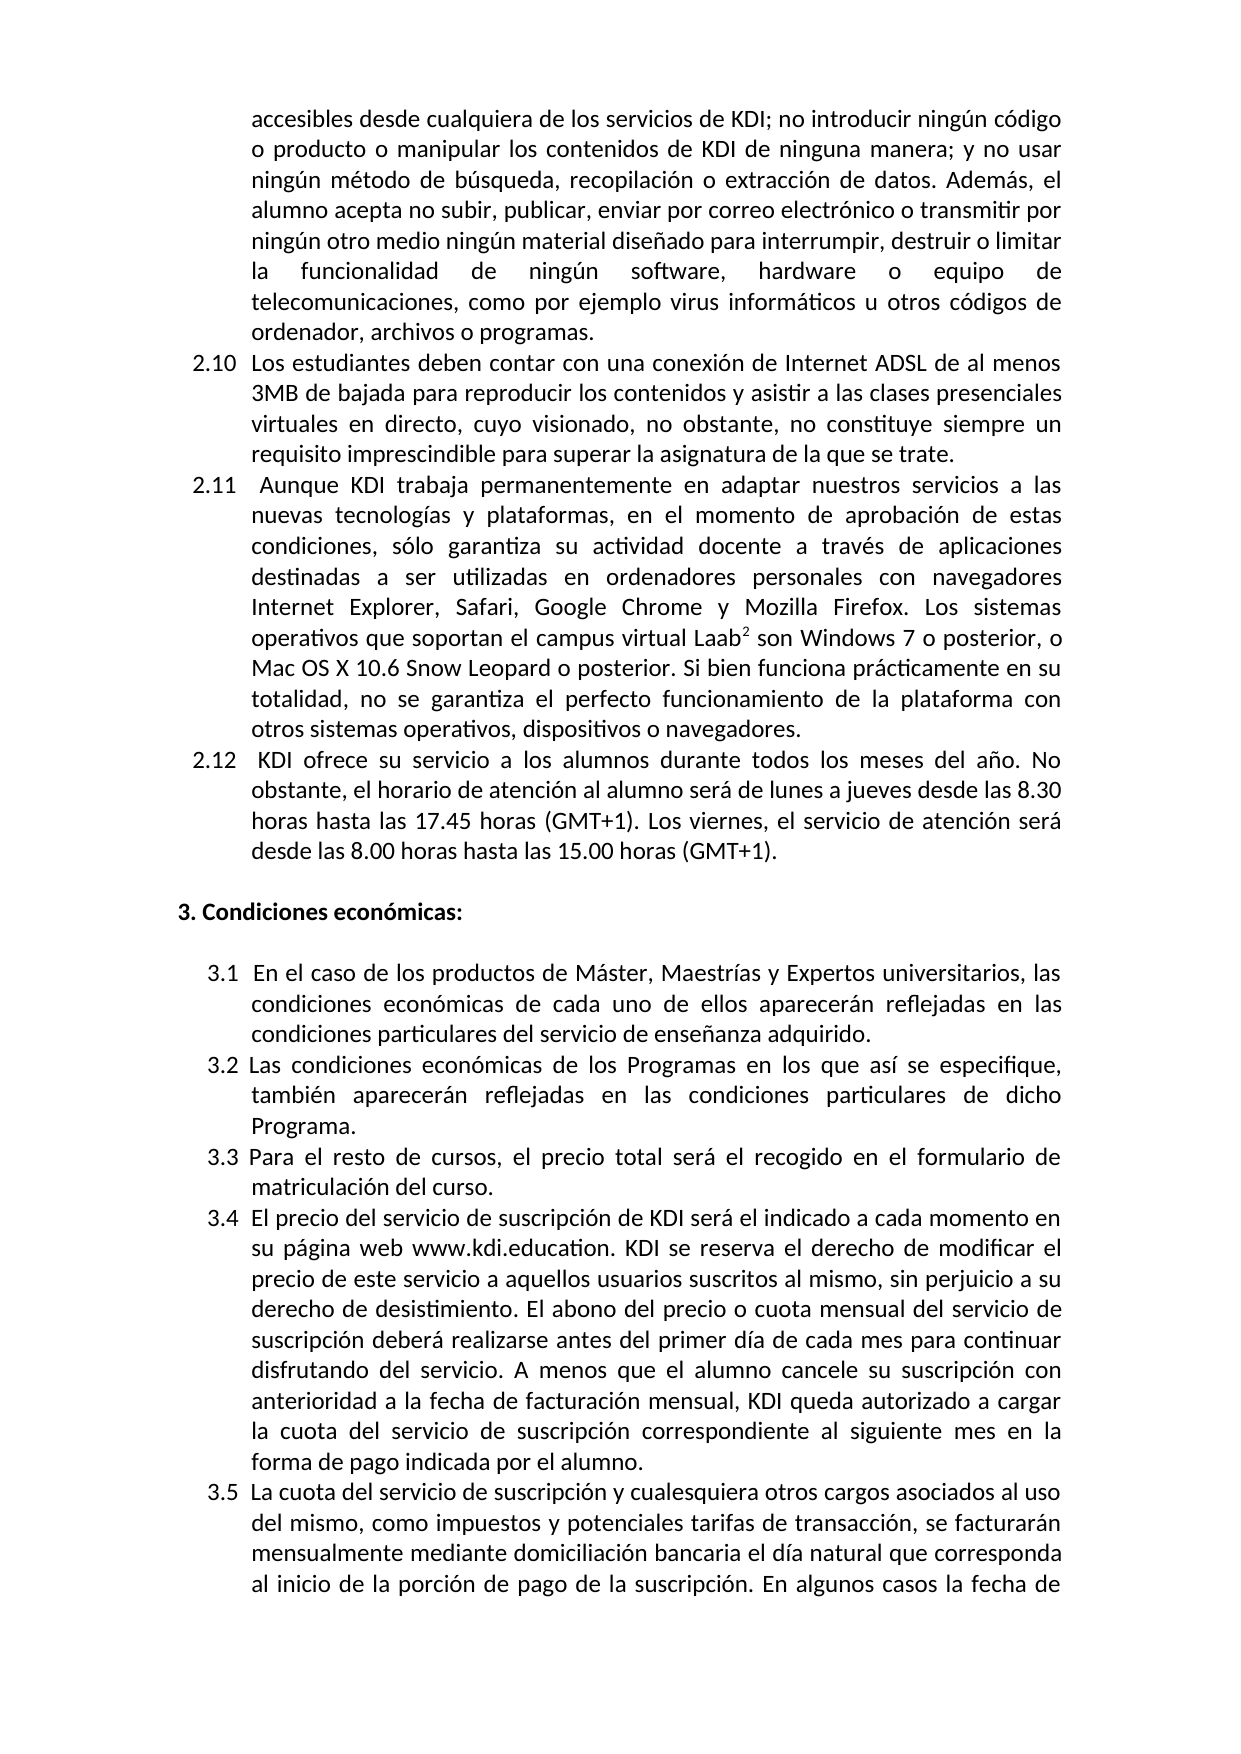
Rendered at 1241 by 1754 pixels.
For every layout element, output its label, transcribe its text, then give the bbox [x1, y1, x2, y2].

text 3. Condiciones económicas: [177, 896, 1063, 927]
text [207, 1476, 1063, 1598]
text 3.4 El precio del servicio de suscripción de KDI será el indicado a cada momento en su página web www.kdi.education. KDI se reserva el derecho de modificar el precio de este servicio a aquellos usuarios suscritos al mismo, sin perjuicio a su derecho de desistimiento. El abono del precio o cuota mensual del servicio de suscripción deberá realizarse antes del primer día de cada mes para continuar disfrutando del servicio. A menos que el alumno cancele su suscripción con anterioridad a la fecha de facturación mensual, KDI queda autorizado a cargar la cuota del servicio de suscripción correspondiente al siguiente mes en la forma de pago indicada por el alumno. [207, 1202, 1063, 1476]
text 3.3 Para el resto de cursos, el precio total será el recogido en el formulario de matriculación del curso. [207, 1141, 1063, 1202]
text 2.12 KDI ofrece su servicio a los alumnos durante todos los meses del año. No obstante, el horario de atención al alumno será de lunes a jueves desde las 8.30 horas hasta las 17.45 horas (GMT+1). Los viernes, el servicio de atención será desde las 8.00 horas hasta las 15.00 horas (GMT+1). [192, 744, 1063, 866]
text 3.2 Las condiciones económicas de los Programas en los que así se especifique, también aparecerán reflejadas en las condiciones particulares de dicho Programa. [207, 1049, 1063, 1141]
text 3.1 En el caso de los productos de Máster, Maestrías y Expertos universitarios, las condiciones económicas de cada uno de ellos aparecerán reflejadas en las condiciones particulares del servicio de enseñanza adquirido. [207, 957, 1063, 1049]
text 2.10 Los estudiantes deben contar con una conexión de Internet ADSL de al menos 3MB de bajada para reproducir los contenidos y asistir a las clases presenciales virtuales en directo, cuyo visionado, no obstante, no constituye siempre un requisito imprescindible para superar la asignatura de la que se trate. [192, 347, 1063, 469]
text 2.11 Aunque KDI trabaja permanentemente en adaptar nuestros servicios a las nuevas tecnologías y plataformas, en el momento de aprobación de estas condiciones, sólo garantiza su actividad docente a través de aplicaciones destinadas a ser utilizadas en ordenadores personales con navegadores Internet Explorer, Safari, Google Chrome y Mozilla Firefox. Los sistemas operativos que soportan el campus virtual Laab2 son Windows 7 o posterior, o Mac OS X 10.6 Snow Leopard o posterior. Si bien funciona prácticamente en su totalidad, no se garantiza el perfecto funcionamiento de la plataforma con otros sistemas operativos, dispositivos o navegadores. [192, 469, 1063, 744]
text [207, 103, 1063, 347]
